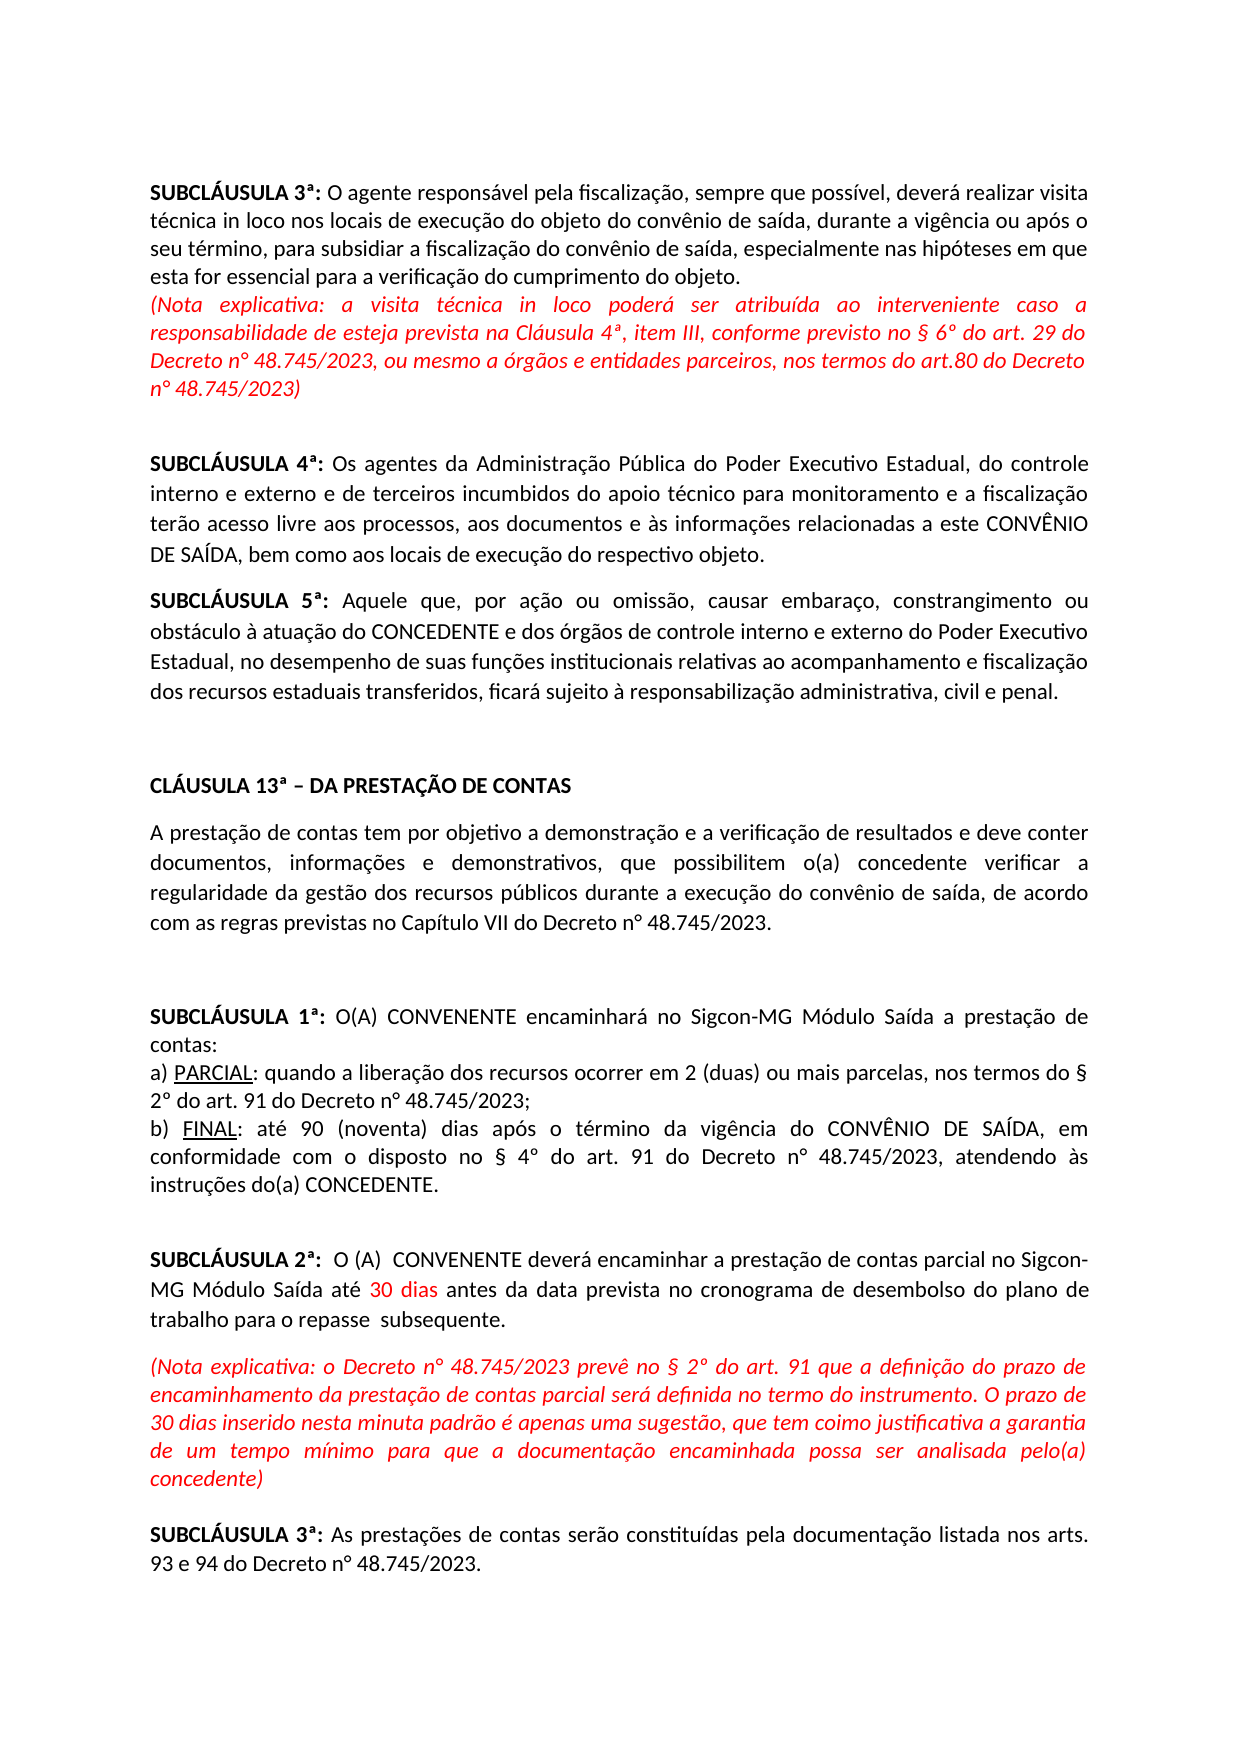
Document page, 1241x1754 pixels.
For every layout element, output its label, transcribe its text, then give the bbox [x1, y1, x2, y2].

text SUBCLÁUSULA 3ª: O agente responsável pela fiscalização, sempre que possível, deverá realizar visita técnica in loco nos locais de execução do objeto do convênio de saída, durante a vigência ou após o seu término, para subsidiar a fiscalização do convênio de saída, especialmente nas hipóteses em que esta for essencial para a verificação do cumprimento do objeto. [150, 178, 1090, 290]
text SUBCLÁUSULA 3ª: As prestações de contas serão constituídas pela documentação listada nos arts. 93 e 94 do Decreto n° 48.745/2023. [150, 1521, 1090, 1577]
text SUBCLÁUSULA 5ª: Aquele que, por ação ou omissão, causar embaraço, constrangimento ou obstáculo à atuação do CONCEDENTE e dos órgãos de controle interno e externo do Poder Executivo Estadual, no desempenho de suas funções institucionais relativas ao acompanhamento e fiscalização dos recursos estaduais transferidos, ficará sujeito à responsabilização administrativa, civil e penal. [150, 587, 1090, 705]
text SUBCLÁUSULA 1ª: O(A) CONVENENTE encaminhará no Sigcon-MG Módulo Saída a prestação de contas: [150, 1002, 1090, 1058]
text A prestação de contas tem por objetivo a demonstração e a verificação de resultados e deve conter documentos, informações e demonstrativos, que possibilitem o(a) concedente verificar a regularidade da gestão dos recursos públicos durante a execução do convênio de saída, de acordo com as regras previstas no Capítulo VII do Decreto n° 48.745/2023. [150, 818, 1090, 936]
text (Nota explicativa: a visita técnica in loco poderá ser atribuída ao interveniente caso a responsabilidade de esteja prevista na Cláusula 4ª, item III, conforme previsto no § 6º do art. 29 do Decreto n° 48.745/2023, ou mesmo a órgãos e entidades parceiros, nos termos do art.80 do Decreto n° 48.745/2023) [150, 290, 1090, 402]
text a) PARCIAL: quando a liberação dos recursos ocorrer em 2 (duas) ou mais parcelas, nos termos do § 2º do art. 91 do Decreto n° 48.745/2023; [150, 1058, 1090, 1114]
text SUBCLÁUSULA 2ª: O (A) CONVENENTE deverá encaminhar a prestação de contas parcial no Sigcon-MG Módulo Saída até 30 dias antes da data prevista no cronograma de desembolso do plano de trabalho para o repasse subsequente. [150, 1245, 1090, 1334]
text (Nota explicativa: o Decreto n° 48.745/2023 prevê no § 2º do art. 91 que a definição do prazo de encaminhamento da prestação de contas parcial será definida no termo do instrumento. O prazo de 30 dias inserido nesta minuta padrão é apenas uma sugestão, que tem coimo justificativa a garantia de um tempo mínimo para que a documentação encaminhada possa ser analisada pelo(a) concedente) [150, 1352, 1090, 1493]
text b) FINAL: até 90 (noventa) dias após o término da vigência do CONVÊNIO DE SAÍDA, em conformidade com o disposto no § 4º do art. 91 do Decreto n° 48.745/2023, atendendo às instruções do(a) CONCEDENTE. [150, 1114, 1090, 1198]
text CLÁUSULA 13ª – DA PRESTAÇÃO DE CONTAS [150, 771, 1090, 799]
text SUBCLÁUSULA 4ª: Os agentes da Administração Pública do Poder Executivo Estadual, do controle interno e externo e de terceiros incumbidos do apoio técnico para monitoramento e a fiscalização terão acesso livre aos processos, aos documentos e às informações relacionadas a este CONVÊNIO DE SAÍDA, bem como aos locais de execução do respectivo objeto. [150, 449, 1090, 568]
